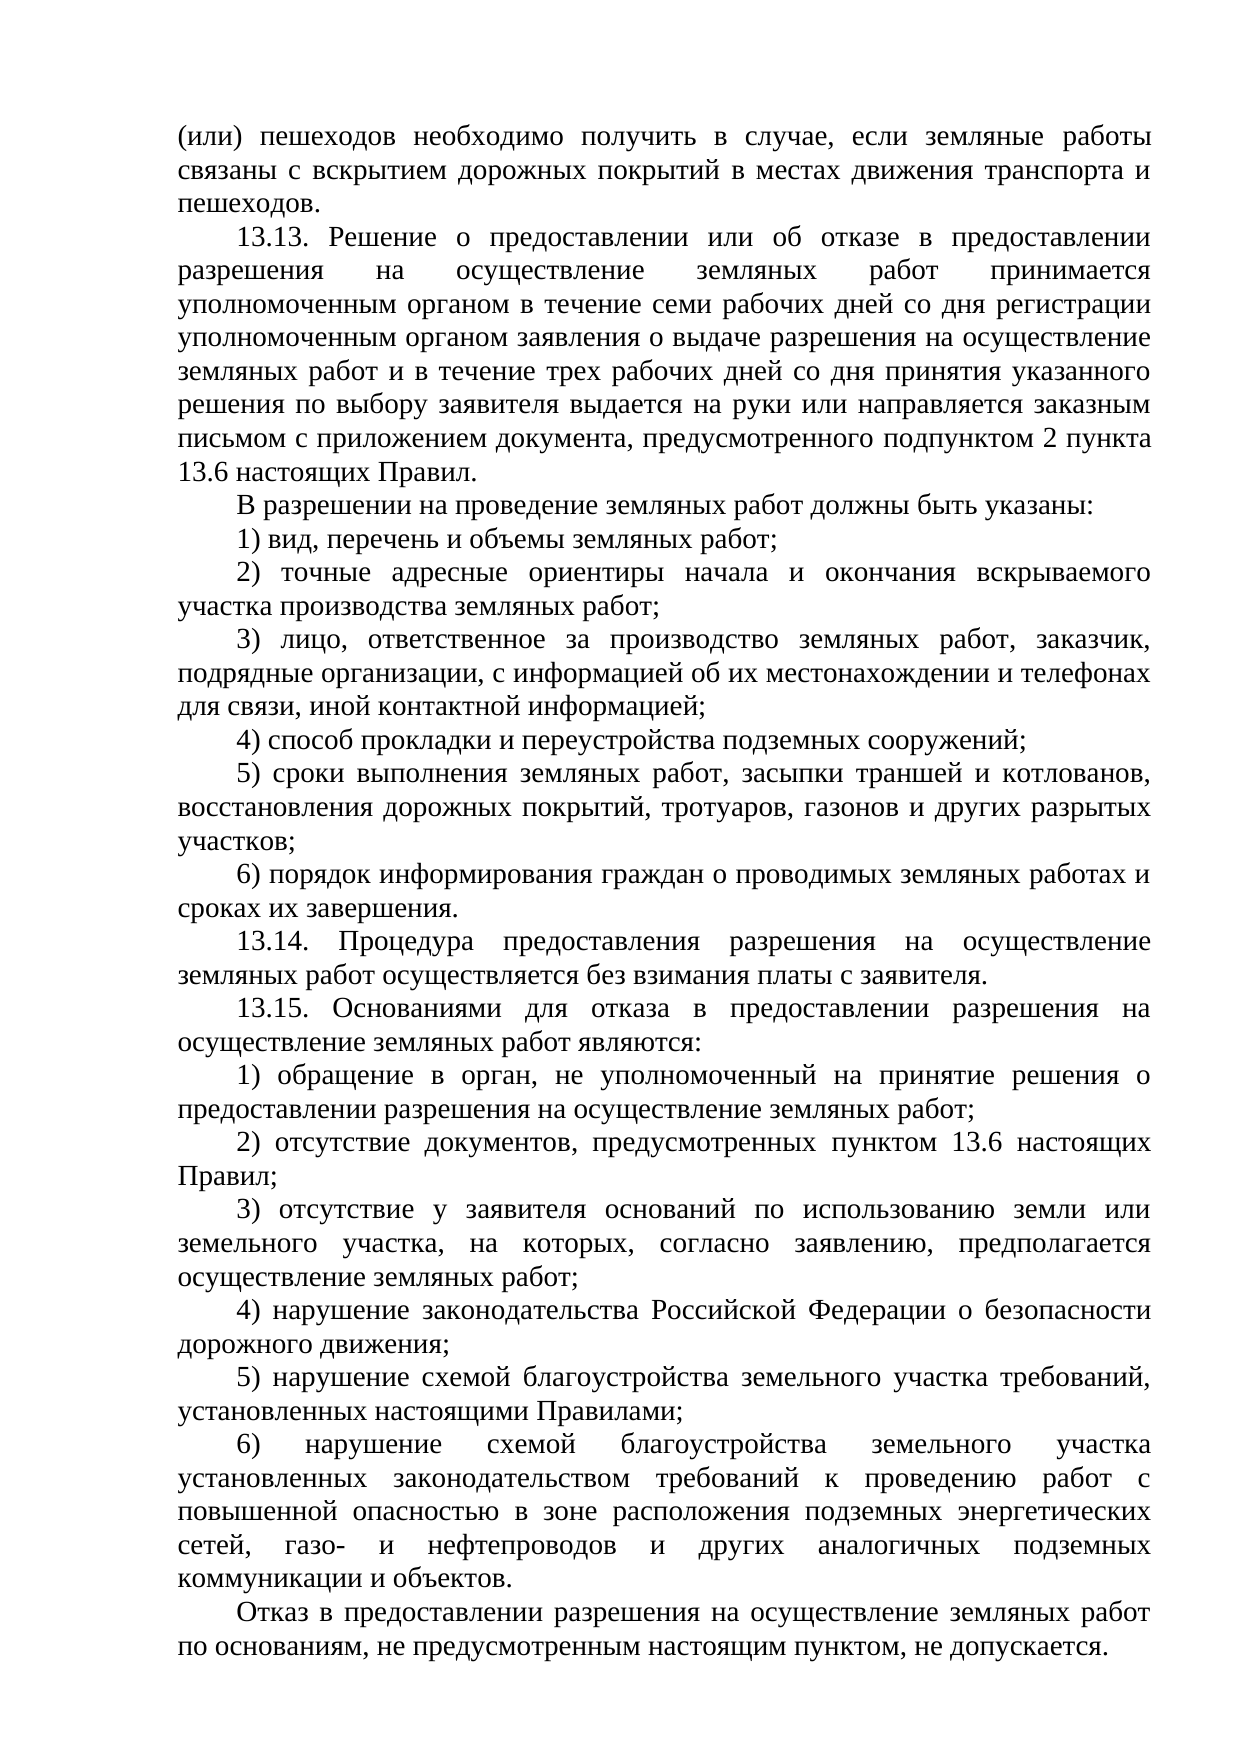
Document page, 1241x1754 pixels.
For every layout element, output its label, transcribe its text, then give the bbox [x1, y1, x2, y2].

text В разрешении на проведение земляных работ должны быть указаны: [177, 487, 1152, 521]
text 13.13. Решение о предоставлении или об отказе в предоставлении разрешения на осуществление земляных работ принимается уполномоченным органом в течение семи рабочих дней со дня регистрации уполномоченным органом заявления о выдаче разрешения на осуществление земляных работ и в течение трех рабочих дней со дня принятия указанного решения по выбору заявителя выдается на руки или направляется заказным письмом с приложением документа, предусмотренного подпунктом 2 пункта 13.6 настоящих Правил. [177, 219, 1152, 487]
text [177, 118, 1152, 219]
text 2) точные адресные ориентиры начала и окончания вскрываемого участка производства земляных работ; [177, 554, 1152, 621]
text 13.14. Процедура предоставления разрешения на осуществление земляных работ осуществляется без взимания платы с заявителя. [177, 923, 1152, 990]
text 4) способ прокладки и переустройства подземных сооружений; [177, 722, 1152, 756]
text 1) вид, перечень и объемы земляных работ; [177, 521, 1152, 554]
text 6) нарушение схемой благоустройства земельного участка установленных законодательством требований к проведению работ с повышенной опасностью в зоне расположения подземных энергетических сетей, газо- и нефтепроводов и других аналогичных подземных коммуникации и объектов. [177, 1426, 1152, 1594]
text Отказ в предоставлении разрешения на осуществление земляных работ по основаниям, не предусмотренным настоящим пунктом, не допускается. [177, 1594, 1152, 1661]
text 3) лицо, ответственное за производство земляных работ, заказчик, подрядные организации, с информацией об их местонахождении и телефонах для связи, иной контактной информацией; [177, 621, 1152, 722]
text 13.15. Основаниями для отказа в предоставлении разрешения на осуществление земляных работ являются: [177, 990, 1152, 1057]
text 4) нарушение законодательства Российской Федерации о безопасности дорожного движения; [177, 1292, 1152, 1359]
text 5) сроки выполнения земляных работ, засыпки траншей и котлованов, восстановления дорожных покрытий, тротуаров, газонов и других разрытых участков; [177, 756, 1152, 856]
text 2) отсутствие документов, предусмотренных пунктом 13.6 настоящих Правил; [177, 1124, 1152, 1192]
text 5) нарушение схемой благоустройства земельного участка требований, установленных настоящими Правилами; [177, 1359, 1152, 1426]
text 1) обращение в орган, не уполномоченный на принятие решения о предоставлении разрешения на осуществление земляных работ; [177, 1057, 1152, 1124]
text 3) отсутствие у заявителя оснований по использованию земли или земельного участка, на которых, согласно заявлению, предполагается осуществление земляных работ; [177, 1192, 1152, 1292]
text 6) порядок информирования граждан о проводимых земляных работах и сроках их завершения. [177, 856, 1152, 923]
